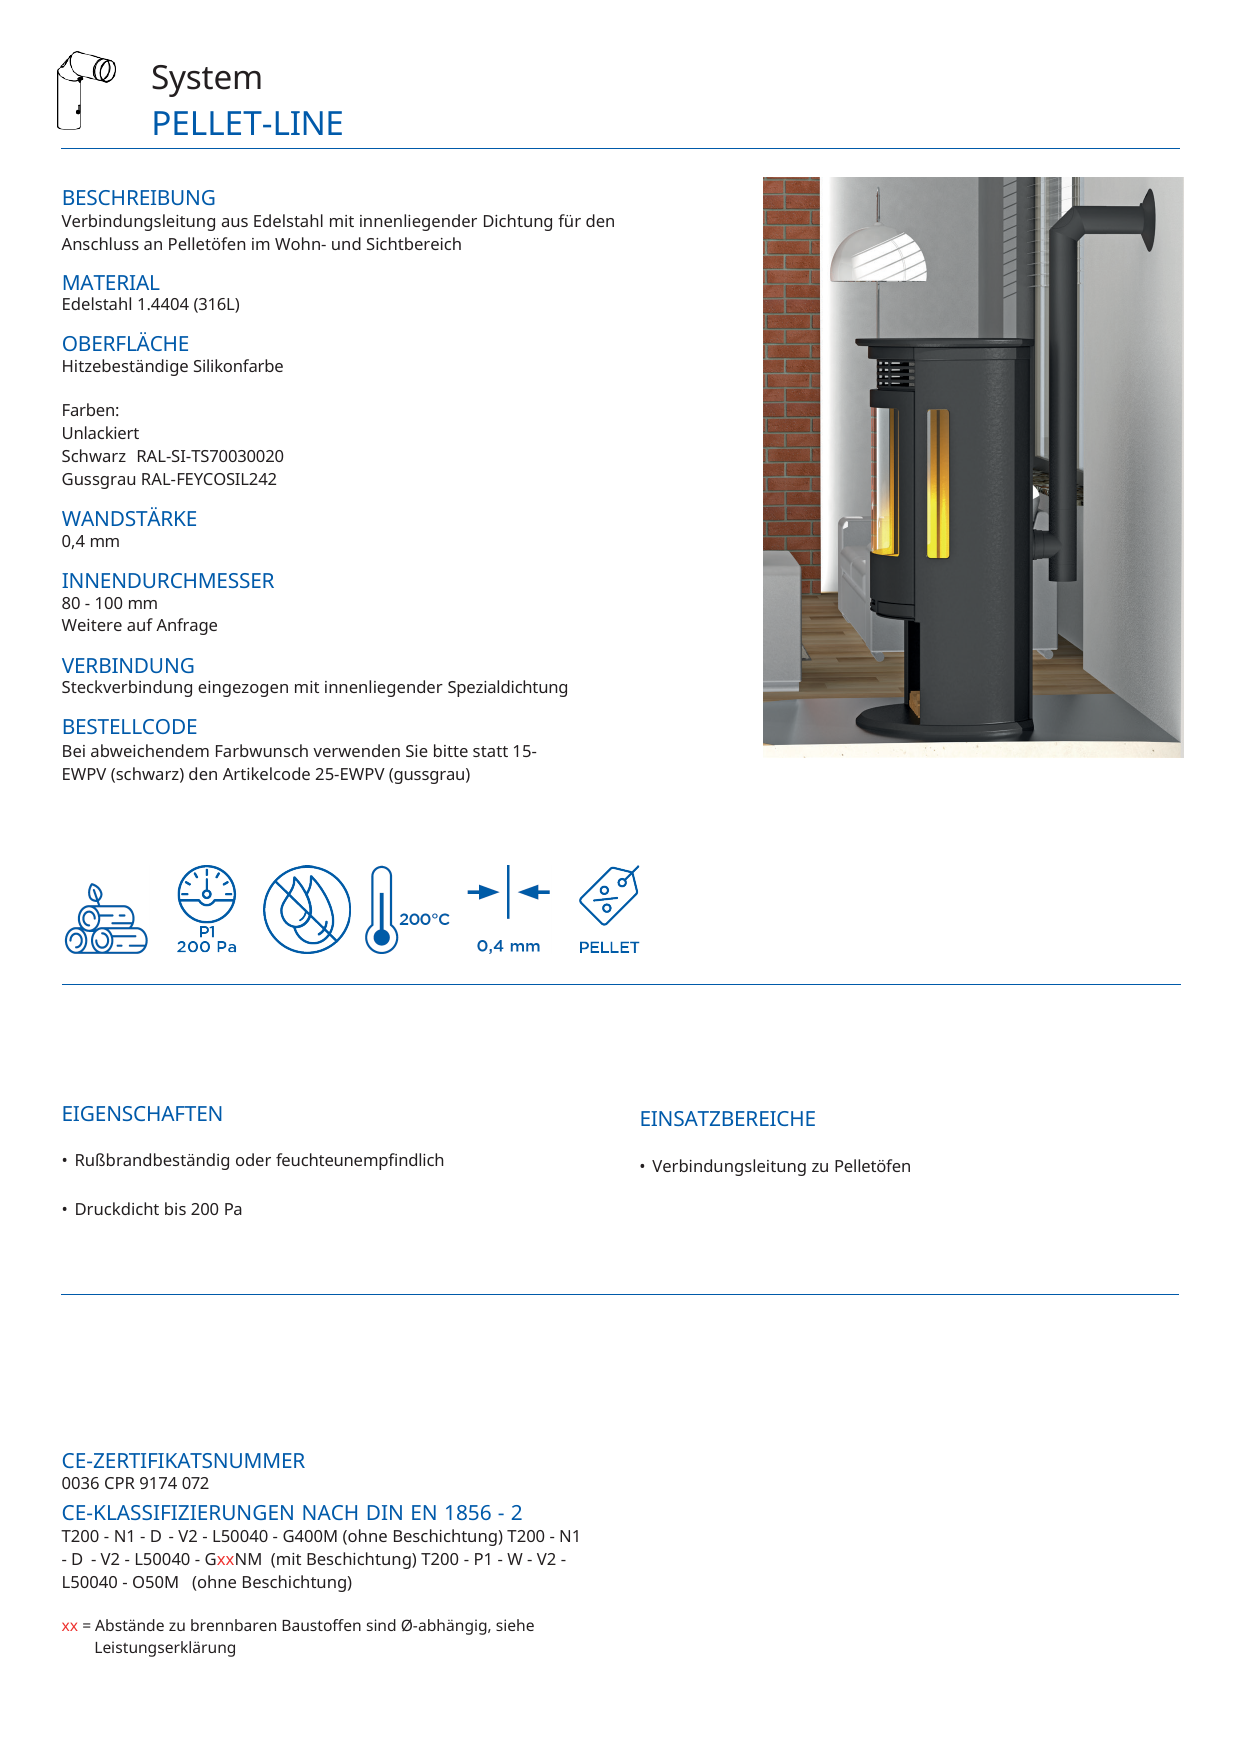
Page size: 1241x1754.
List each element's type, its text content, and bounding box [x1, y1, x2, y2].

picture [464, 865, 552, 954]
subtitle EIGENSCHAFTEN [61, 1099, 468, 1127]
list Verbindungsleitung zu Pelletöfen [639, 1154, 1192, 1177]
picture [763, 552, 1184, 569]
picture [763, 210, 1184, 270]
picture [162, 865, 251, 953]
subtitle EINSATZBEREICHE [639, 1104, 1192, 1133]
text Edelstahl 1.4404 (316L) [61, 295, 1192, 314]
text Unlackiert [61, 422, 1192, 444]
subtitle WANDSTÄRKE [62, 507, 1192, 532]
subtitle INNENDURCHMESSER [62, 569, 1192, 594]
subtitle CE-KLASSIFIZIERUNGEN NACH DIN EN 1856 - 2 [61, 1500, 1192, 1525]
subtitle OBERFLÄCHE [62, 332, 1192, 357]
picture [763, 376, 1184, 399]
text Steckverbindung eingezogen mit innenliegender Spezialdichtung [61, 678, 1192, 698]
text Farben: [61, 399, 1192, 422]
text Hitzebeständige Silikonfarbe [61, 357, 1192, 376]
picture [363, 865, 452, 954]
subtitle VERBINDUNG [62, 653, 1192, 678]
picture [57, 51, 116, 130]
picture [763, 740, 1184, 758]
text Gussgrau RAL-FEYCOSIL242 [61, 467, 1192, 490]
picture [263, 865, 351, 954]
picture [565, 865, 653, 954]
text Weitere auf Anfrage [61, 613, 1192, 636]
picture [763, 698, 1184, 715]
text Schwarz RAL-SI-TS70030020 [61, 444, 1192, 467]
text 0036 CPR 9174 072 [61, 1474, 1192, 1493]
list Rußbrandbeständig oder feuchteunempfindlich [61, 1149, 468, 1172]
subtitle BESTELLCODE [62, 715, 1192, 740]
text xx = Abstände zu brennbaren Baustoffen sind Ø-abhängig, siehe Leistungserklärung [61, 1615, 540, 1658]
text T200 - N1 - D - V2 - L50040 - G400M (ohne Beschichtung) T200 - N1 - D - V2 - L50040 - GxxNM (mit Beschichtung) T200 - P1 - W - V2 - L50040 - O50M (ohne Beschichtung) [61, 1525, 583, 1593]
list Druckdicht bis 200 Pa [61, 1197, 468, 1220]
subtitle MATERIAL [62, 270, 1192, 295]
text 80 - 100 mm [61, 594, 1192, 613]
subtitle BESCHREIBUNG [62, 185, 1192, 210]
picture [763, 177, 1184, 185]
picture [763, 314, 1184, 332]
picture [763, 636, 1184, 653]
text Verbindungsleitung aus Edelstahl mit innenliegender Dichtung für den Anschluss an Pelletöfen im Wohn- und Sichtbereich [61, 210, 626, 255]
picture [62, 865, 150, 954]
text System [151, 54, 1192, 99]
subtitle CE-ZERTIFIKATSNUMMER [61, 1449, 1192, 1474]
subtitle PELLET-LINE [151, 99, 1192, 145]
text Bei abweichendem Farbwunsch verwenden Sie bitte statt 15-EWPV (schwarz) den Artikelcode 25-EWPV (gussgrau) [61, 740, 540, 785]
text 0,4 mm [61, 532, 1192, 552]
picture [763, 490, 1184, 507]
